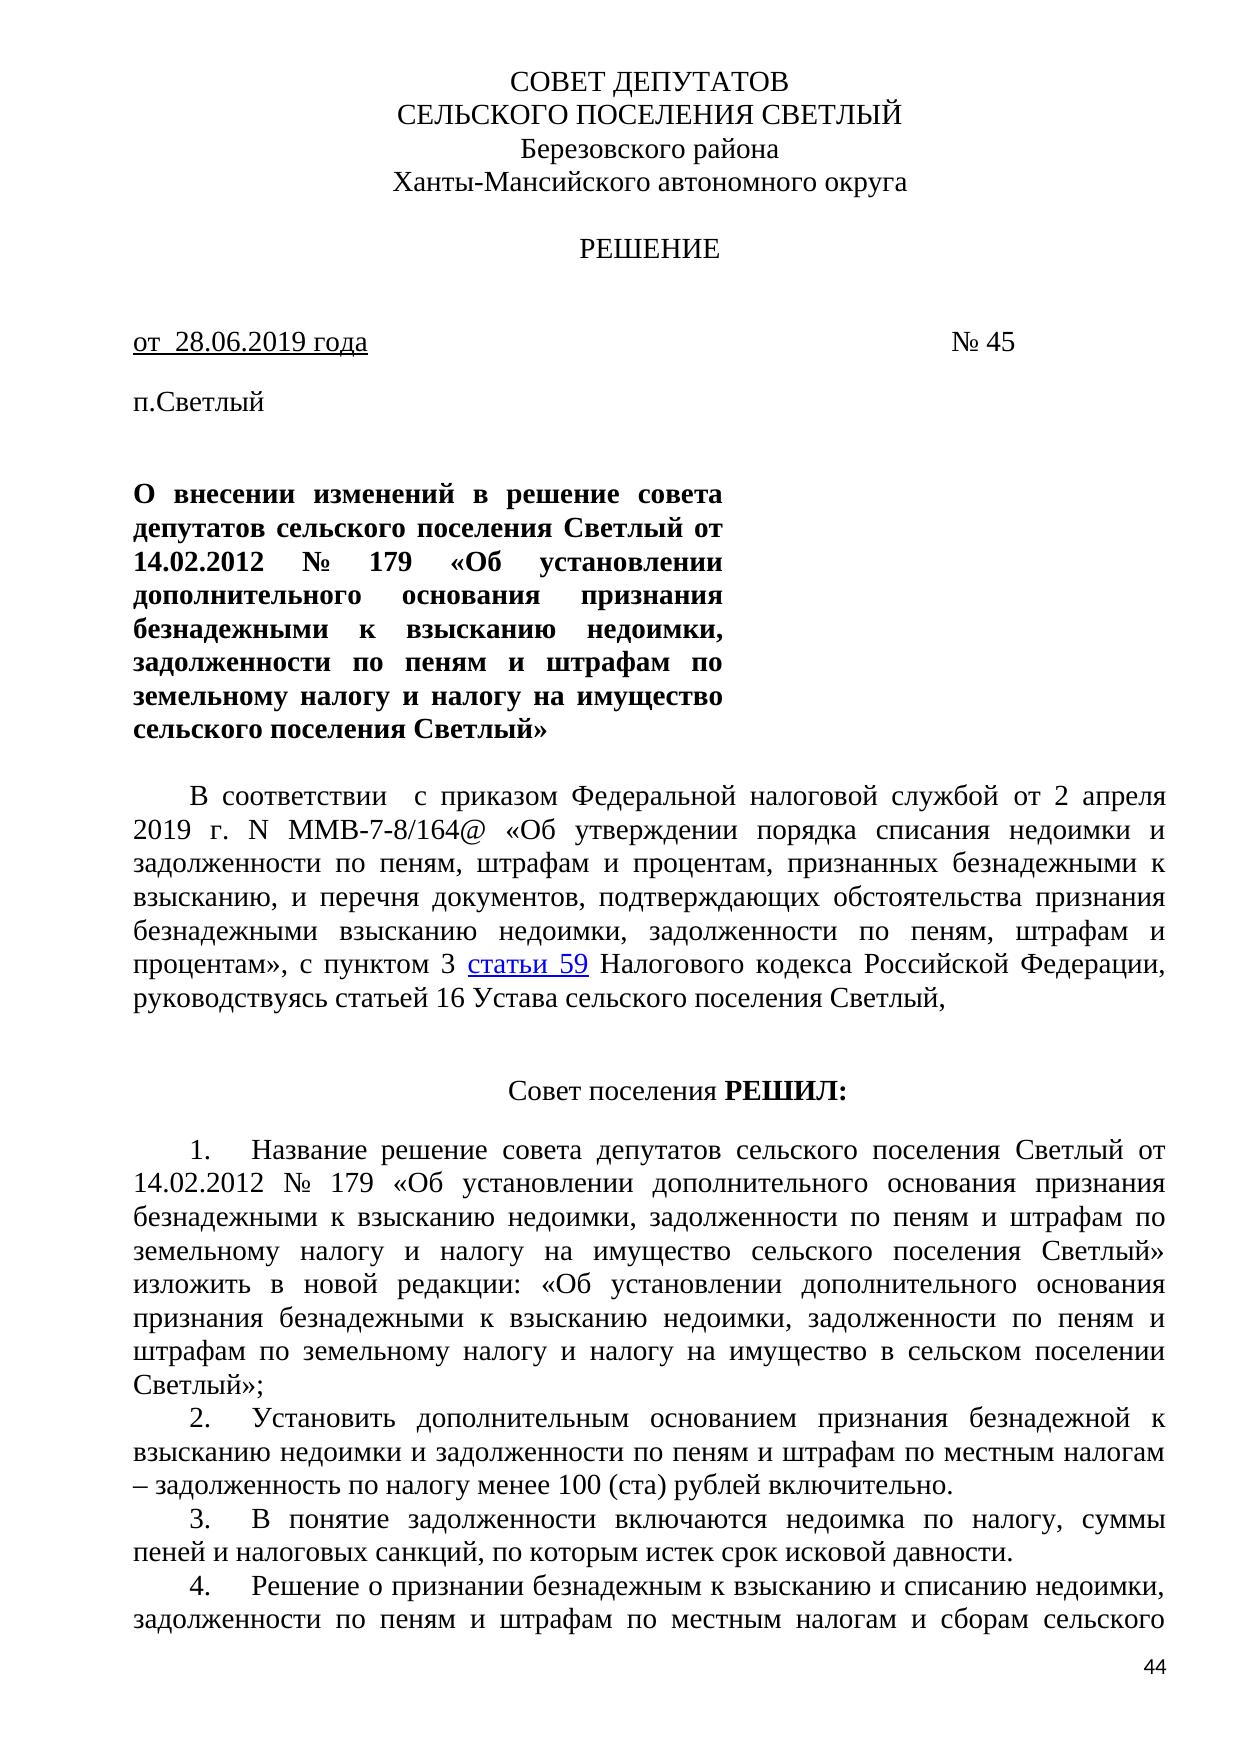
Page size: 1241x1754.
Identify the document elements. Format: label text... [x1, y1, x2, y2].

text от 28.06.2019 года № 45 [133, 324, 1166, 358]
text В соответствии с приказом Федеральной налоговой службой от 2 апреля 2019 г. N ММВ-7-8/164@ «Об утверждении порядка списания недоимки и задолженности по пеням, штрафам и процентам, признанных безнадежными к взысканию, и перечня документов, подтверждающих обстоятельства признания безнадежными взысканию недоимки, задолженности по пеням, штрафам и процентам», с пунктом 3 статьи 59 Налогового кодекса Российской Федерации, руководствуясь статьей 16 Устава сельского поселения Светлый, [133, 778, 1166, 1013]
text СОВЕТ ДЕПУТАТОВ [133, 64, 1166, 97]
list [133, 1568, 1166, 1635]
text Ханты-Мансийского автономного округа [133, 164, 1166, 198]
text п.Светлый [133, 384, 1166, 417]
text Березовского района [133, 131, 1166, 164]
list Установить дополнительным основанием признания безнадежной к взысканию недоимки и задолженности по пеням и штрафам по местным налогам – задолженность по налогу менее 100 (ста) рублей включительно. [133, 1400, 1166, 1501]
list В понятие задолженности включаются недоимка по налогу, суммы пеней и налоговых санкций, по которым истек срок исковой давности. [133, 1501, 1166, 1568]
title О внесении изменений в решение совета депутатов сельского поселения Светлый от 14.02.2012 № 179 «Об установлении дополнительного основания признания безнадежными к взысканию недоимки, задолженности по пеням и штрафам по земельному налогу и налогу на имущество сельского поселения Светлый» [133, 477, 723, 745]
text РЕШЕНИЕ [133, 231, 1166, 265]
text СЕЛЬСКОГО ПОСЕЛЕНИЯ СВЕТЛЫЙ [133, 97, 1166, 131]
text Совет поселения РЕШИЛ: [133, 1073, 1166, 1106]
list Название решение совета депутатов сельского поселения Светлый от 14.02.2012 № 179 «Об установлении дополнительного основания признания безнадежными к взысканию недоимки, задолженности по пеням и штрафам по земельному налогу и налогу на имущество сельского поселения Светлый» изложить в новой редакции: «Об установлении дополнительного основания признания безнадежными к взысканию недоимки, задолженности по пеням и штрафам по земельному налогу и налогу на имущество в сельском поселении Светлый»; [133, 1132, 1166, 1400]
